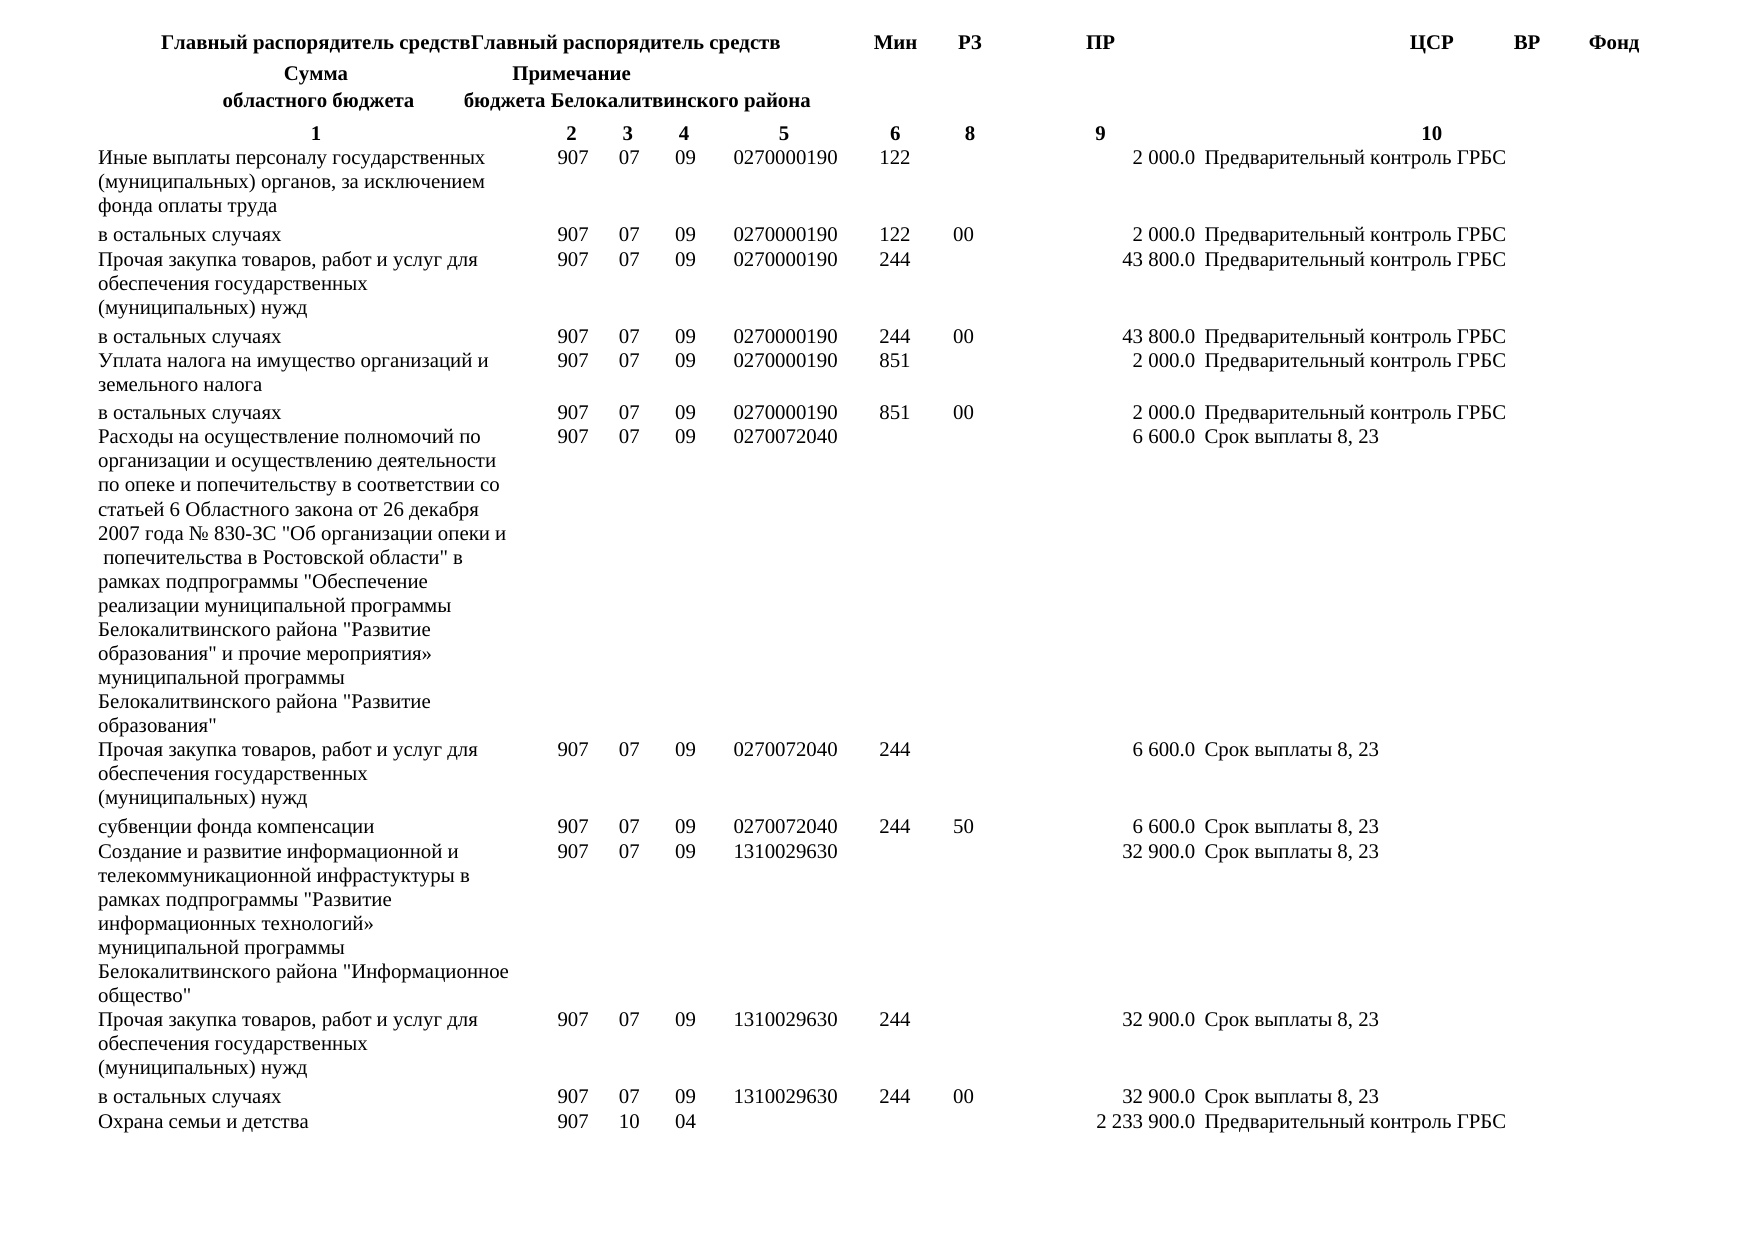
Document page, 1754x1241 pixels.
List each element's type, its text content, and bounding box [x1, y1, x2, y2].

text (муниципальных) нужд [88, 1055, 1724, 1079]
text (муниципальных) нужд [88, 295, 1724, 319]
text образования" [88, 713, 1724, 737]
text обеспечения государственных [88, 761, 1724, 785]
text Белокалитвинского района "Информационное [88, 959, 1724, 983]
text Уплата налога на имущество организаций и 907 07 09 0270000190 851 2 000.0 Предварительный контроль ГРБС [88, 348, 1724, 372]
text Прочая закупка товаров, работ и услуг для 907 07 09 1310029630 244 32 900.0 Срок выплаты 8, 23 [88, 1007, 1724, 1031]
text Главный распорядитель средств Главный распорядитель средств Мин РЗ ПР ЦСР ВР Фонд Сумма Примечание [88, 29, 1724, 88]
text организации и осуществлению деятельности [88, 448, 1724, 472]
text статьей 6 Областного закона от 26 декабря [88, 496, 1724, 521]
text Прочая закупка товаров, работ и услуг для 907 07 09 0270000190 244 43 800.0 Предварительный контроль ГРБС [88, 247, 1724, 271]
text в остальных случаях 907 07 09 0270000190 244 00 43 800.0 Предварительный контроль ГРБС [88, 324, 1724, 348]
text Белокалитвинского района "Развитие [88, 689, 1724, 713]
text рамках подпрограммы "Развитие [88, 887, 1724, 911]
text областного бюджета бюджета Белокалитвинского района [88, 88, 1724, 112]
text обеспечения государственных [88, 1031, 1724, 1055]
text Прочая закупка товаров, работ и услуг для 907 07 09 0270072040 244 6 600.0 Срок выплаты 8, 23 [88, 737, 1724, 761]
text Расходы на осуществление полномочий по 907 07 09 0270072040 6 600.0 Срок выплаты 8, 23 [88, 424, 1724, 448]
text субвенции фонда компенсации 907 07 09 0270072040 244 50 6 600.0 Срок выплаты 8, 23 [88, 814, 1724, 838]
text (муниципальных) органов, за исключением [88, 169, 1724, 193]
text земельного налога [88, 372, 1724, 396]
text попечительства в Ростовской области" в [88, 544, 1724, 569]
text обеспечения государственных [88, 271, 1724, 295]
text информационных технологий» [88, 911, 1724, 935]
text телекоммуникационной инфрастуктуры в [88, 863, 1724, 887]
text Охрана семьи и детства 907 10 04 2 233 900.0 Предварительный контроль ГРБС [88, 1109, 1724, 1133]
text рамках подпрограммы "Обеспечение [88, 569, 1724, 593]
text муниципальной программы [88, 935, 1724, 959]
text муниципальной программы [88, 665, 1724, 689]
text образования" и прочие мероприятия» [88, 641, 1724, 665]
text Создание и развитие информационной и 907 07 09 1310029630 32 900.0 Срок выплаты 8, 23 [88, 839, 1724, 863]
text 1 2 3 4 5 6 8 9 10 [88, 120, 1724, 144]
text по опеке и попечительству в соответствии со [88, 472, 1724, 496]
text 2007 года № 830-ЗС "Об организации опеки и [88, 521, 1724, 544]
text общество" [88, 983, 1724, 1007]
text в остальных случаях 907 07 09 0270000190 122 00 2 000.0 Предварительный контроль ГРБС [88, 222, 1724, 246]
text реализации муниципальной программы [88, 593, 1724, 617]
text Иные выплаты персоналу государственных 907 07 09 0270000190 122 2 000.0 Предварительный контроль ГРБС [88, 145, 1724, 169]
text в остальных случаях 907 07 09 0270000190 851 00 2 000.0 Предварительный контроль ГРБС [88, 400, 1724, 424]
text (муниципальных) нужд [88, 785, 1724, 809]
text в остальных случаях 907 07 09 1310029630 244 00 32 900.0 Срок выплаты 8, 23 [88, 1084, 1724, 1108]
text Белокалитвинского района "Развитие [88, 617, 1724, 641]
text фонда оплаты труда [88, 193, 1724, 217]
